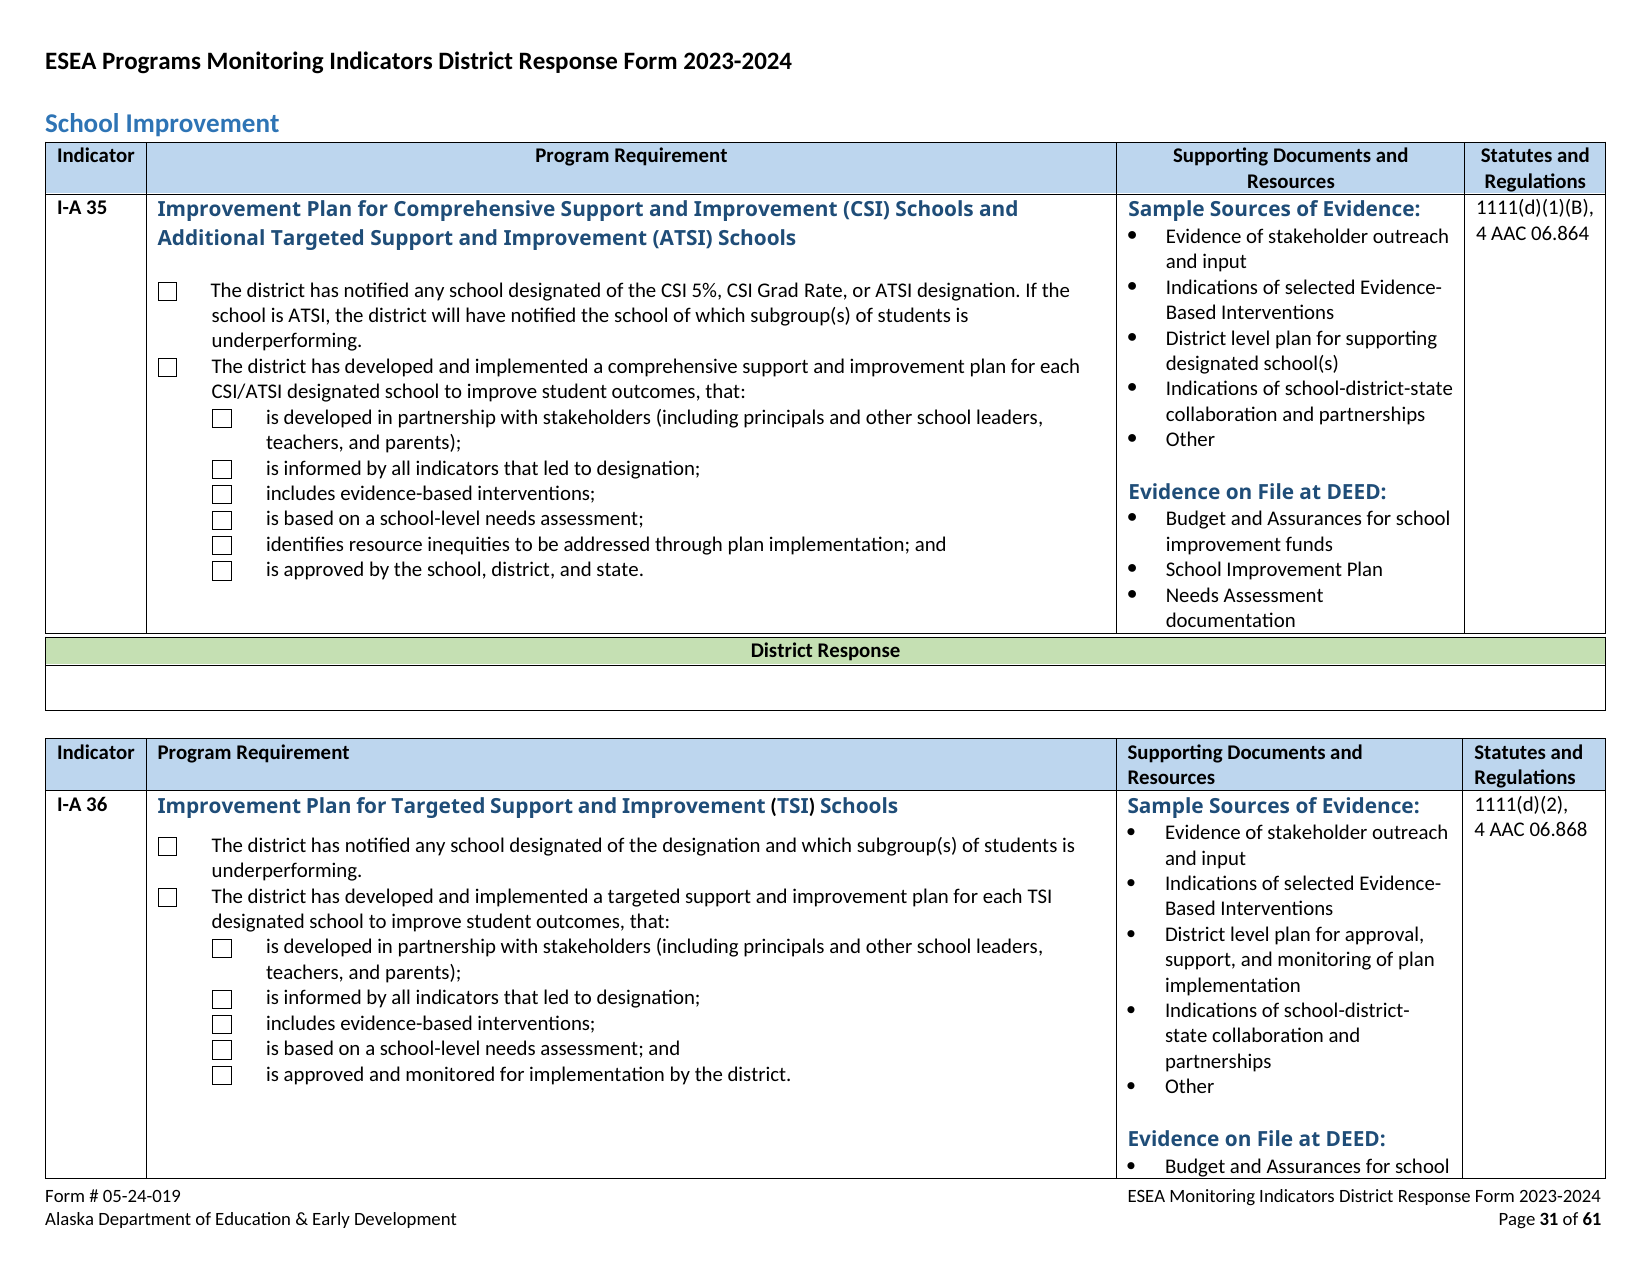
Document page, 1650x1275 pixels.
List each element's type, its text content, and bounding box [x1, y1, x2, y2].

table_header Statutes and Regulations [1465, 143, 1605, 193]
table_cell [147, 791, 1116, 1178]
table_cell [1117, 791, 1462, 1178]
table_cell 1111(d)(1)(B), 4 AAC 06.864 [1465, 195, 1605, 633]
table_header Program Requirement [147, 143, 1116, 193]
table_cell I-A 36 [46, 791, 146, 1178]
table_header Indicator [46, 739, 146, 790]
subtitle School Improvement [45, 106, 1605, 139]
table_header Statutes and Regulations [1463, 739, 1605, 790]
table_cell I-A 35 [46, 195, 146, 633]
table_header Supporting Documents and Resources [1117, 143, 1464, 193]
table_header District Response [46, 638, 1605, 664]
table_header Program Requirement [147, 739, 1116, 790]
table_cell 1111(d)(2), 4 AAC 06.868 [1463, 791, 1605, 1178]
table_header Indicator [46, 143, 146, 193]
table_cell [46, 666, 1605, 709]
table_cell Sample Sources of Evidence: Evidence of stakeholder outreach and input Indications of selected Evidence-Based Interventions District level plan for supporting designated school(s) Indications of school-district-state collaboration and partnerships Other Evidence on File at DEED: Budget and Assurances for school improvement funds School Improvement Plan Needs Assessment documentation [1117, 195, 1464, 633]
table_cell Improvement Plan for Comprehensive Support and Improvement (CSI) Schools and Additional Targeted Support and Improvement (ATSI) Schools The district has notified any school designated of the CSI 5%, CSI Grad Rate, or ATSI designation. If the school is ATSI, the district will have notified the school of which subgroup(s) of students is underperforming. The district has developed and implemented a comprehensive support and improvement plan for each CSI/ATSI designated school to improve student outcomes, that: is developed in partnership with stakeholders (including principals and other school leaders, teachers, and parents); is informed by all indicators that led to designation; includes evidence-based interventions; is based on a school-level needs assessment; identifies resource inequities to be addressed through plan implementation; and is approved by the school, district, and state. [147, 195, 1116, 633]
table_header Supporting Documents and Resources [1117, 739, 1462, 790]
